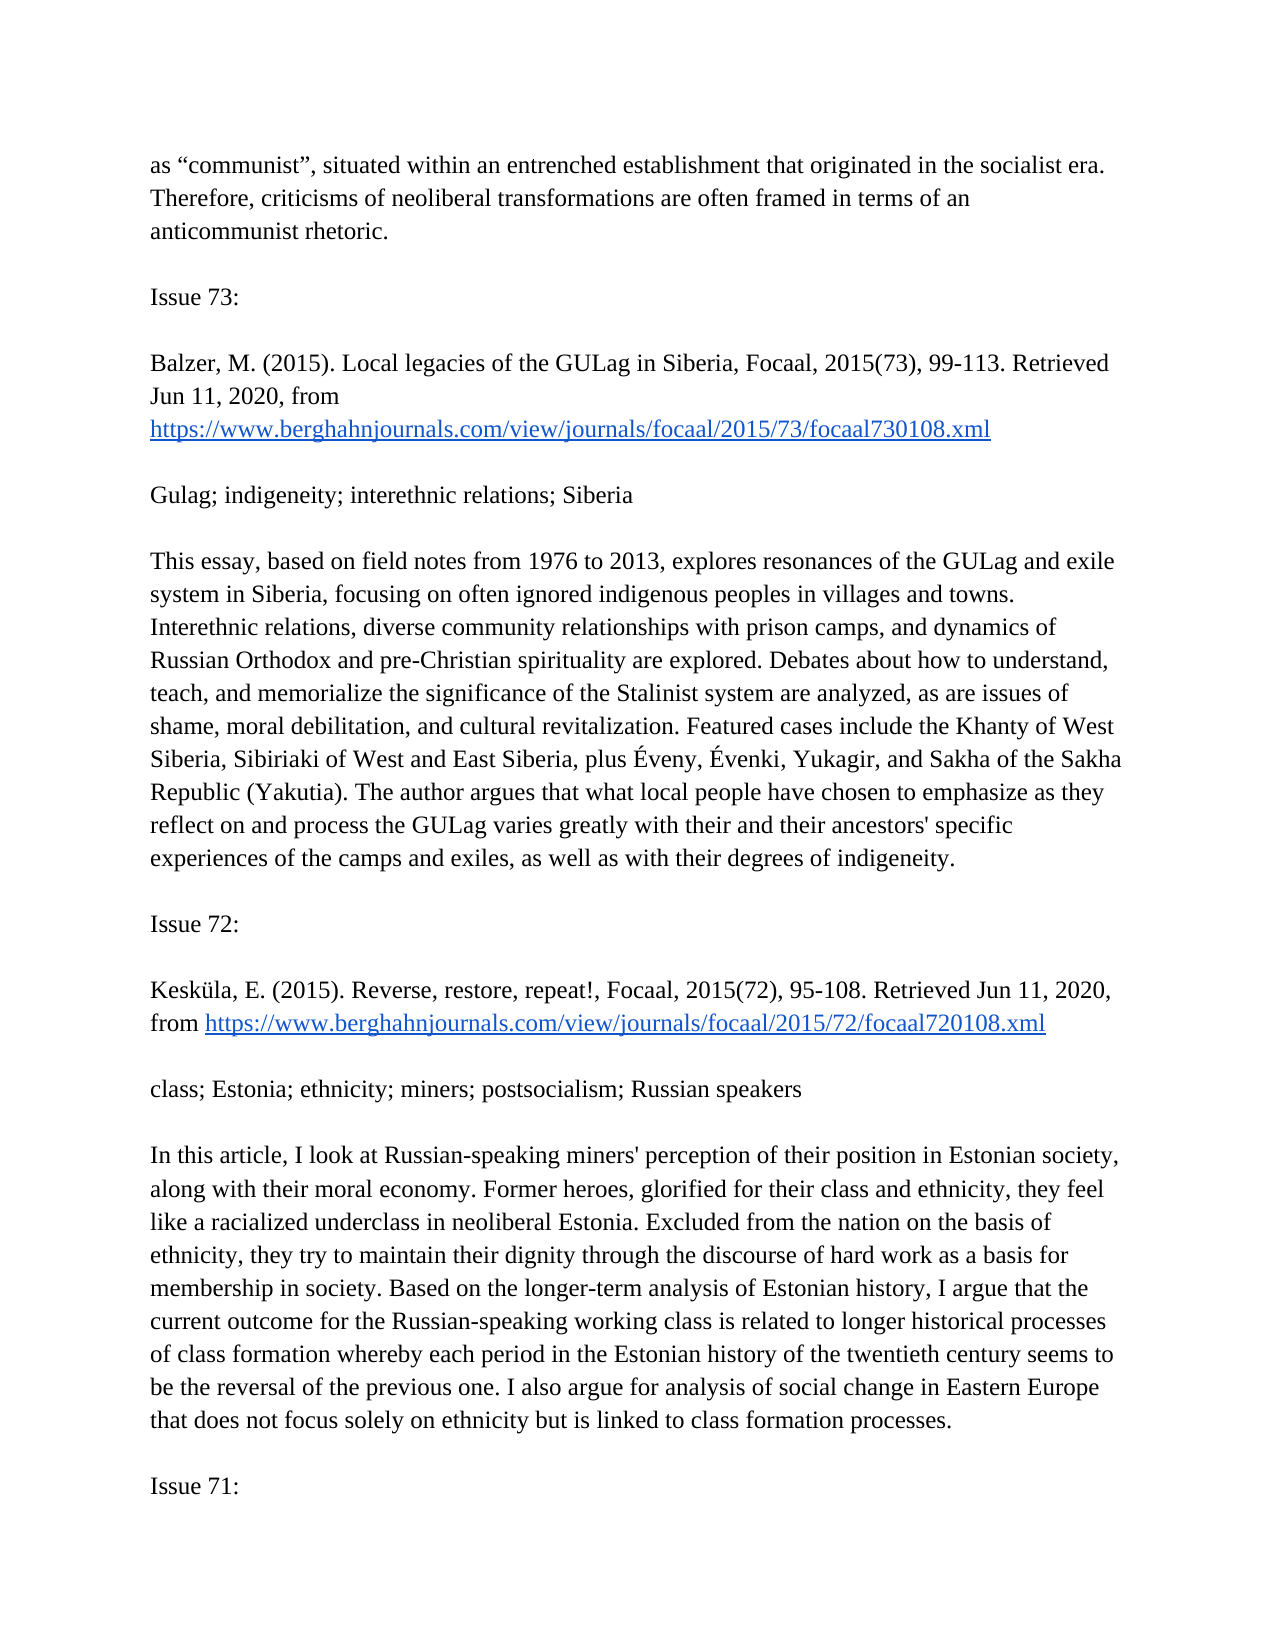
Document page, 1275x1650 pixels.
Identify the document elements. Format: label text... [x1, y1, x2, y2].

text Gulag; indigeneity; interethnic relations; Siberia [150, 480, 1125, 509]
text Kesküla, E. (2015). Reverse, restore, repeat!, Focaal, 2015(72), 95-108. Retrieved Jun 11, 2020, from https://www.berghahnjournals.com/view/journals/focaal/2015/72/focaal720108.xml [150, 976, 1125, 1037]
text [150, 150, 1125, 245]
text class; Estonia; ethnicity; miners; postsocialism; Russian speakers [150, 1074, 1125, 1103]
text This essay, based on field notes from 1976 to 2013, explores resonances of the GULag and exile system in Siberia, focusing on often ignored indigenous peoples in villages and towns. Interethnic relations, diverse community relationships with prison camps, and dynamics of Russian Orthodox and pre-Christian spirituality are explored. Debates about how to understand, teach, and memorialize the significance of the Stalinist system are analyzed, as are issues of shame, moral debilitation, and cultural revitalization. Featured cases include the Khanty of West Siberia, Sibiriaki of West and East Siberia, plus Éveny, Évenki, Yukagir, and Sakha of the Sakha Republic (Yakutia). The author argues that what local people have chosen to emphasize as they reflect on and process the GULag varies greatly with their and their ancestors' specific experiences of the camps and exiles, as well as with their degrees of indigeneity. [150, 546, 1125, 872]
text Issue 71: [150, 1471, 1125, 1499]
text In this article, I look at Russian-speaking miners' perception of their position in Estonian society, along with their moral economy. Former heroes, glorified for their class and ethnicity, they feel like a racialized underclass in neoliberal Estonia. Excluded from the nation on the basis of ethnicity, they try to maintain their dignity through the discourse of hard work as a basis for membership in society. Based on the longer-term analysis of Estonian history, I argue that the current outcome for the Russian-speaking working class is related to longer historical processes of class formation whereby each period in the Estonian history of the twentieth century seems to be the reversal of the previous one. I also argue for analysis of social change in Eastern Europe that does not focus solely on ethnicity but is linked to class formation processes. [150, 1141, 1125, 1433]
text Balzer, M. (2015). Local legacies of the GULag in Siberia, Focaal, 2015(73), 99-113. Retrieved Jun 11, 2020, from https://www.berghahnjournals.com/view/journals/focaal/2015/73/focaal730108.xml [150, 348, 1125, 443]
text Issue 72: [150, 909, 1125, 938]
text Issue 73: [150, 282, 1125, 311]
